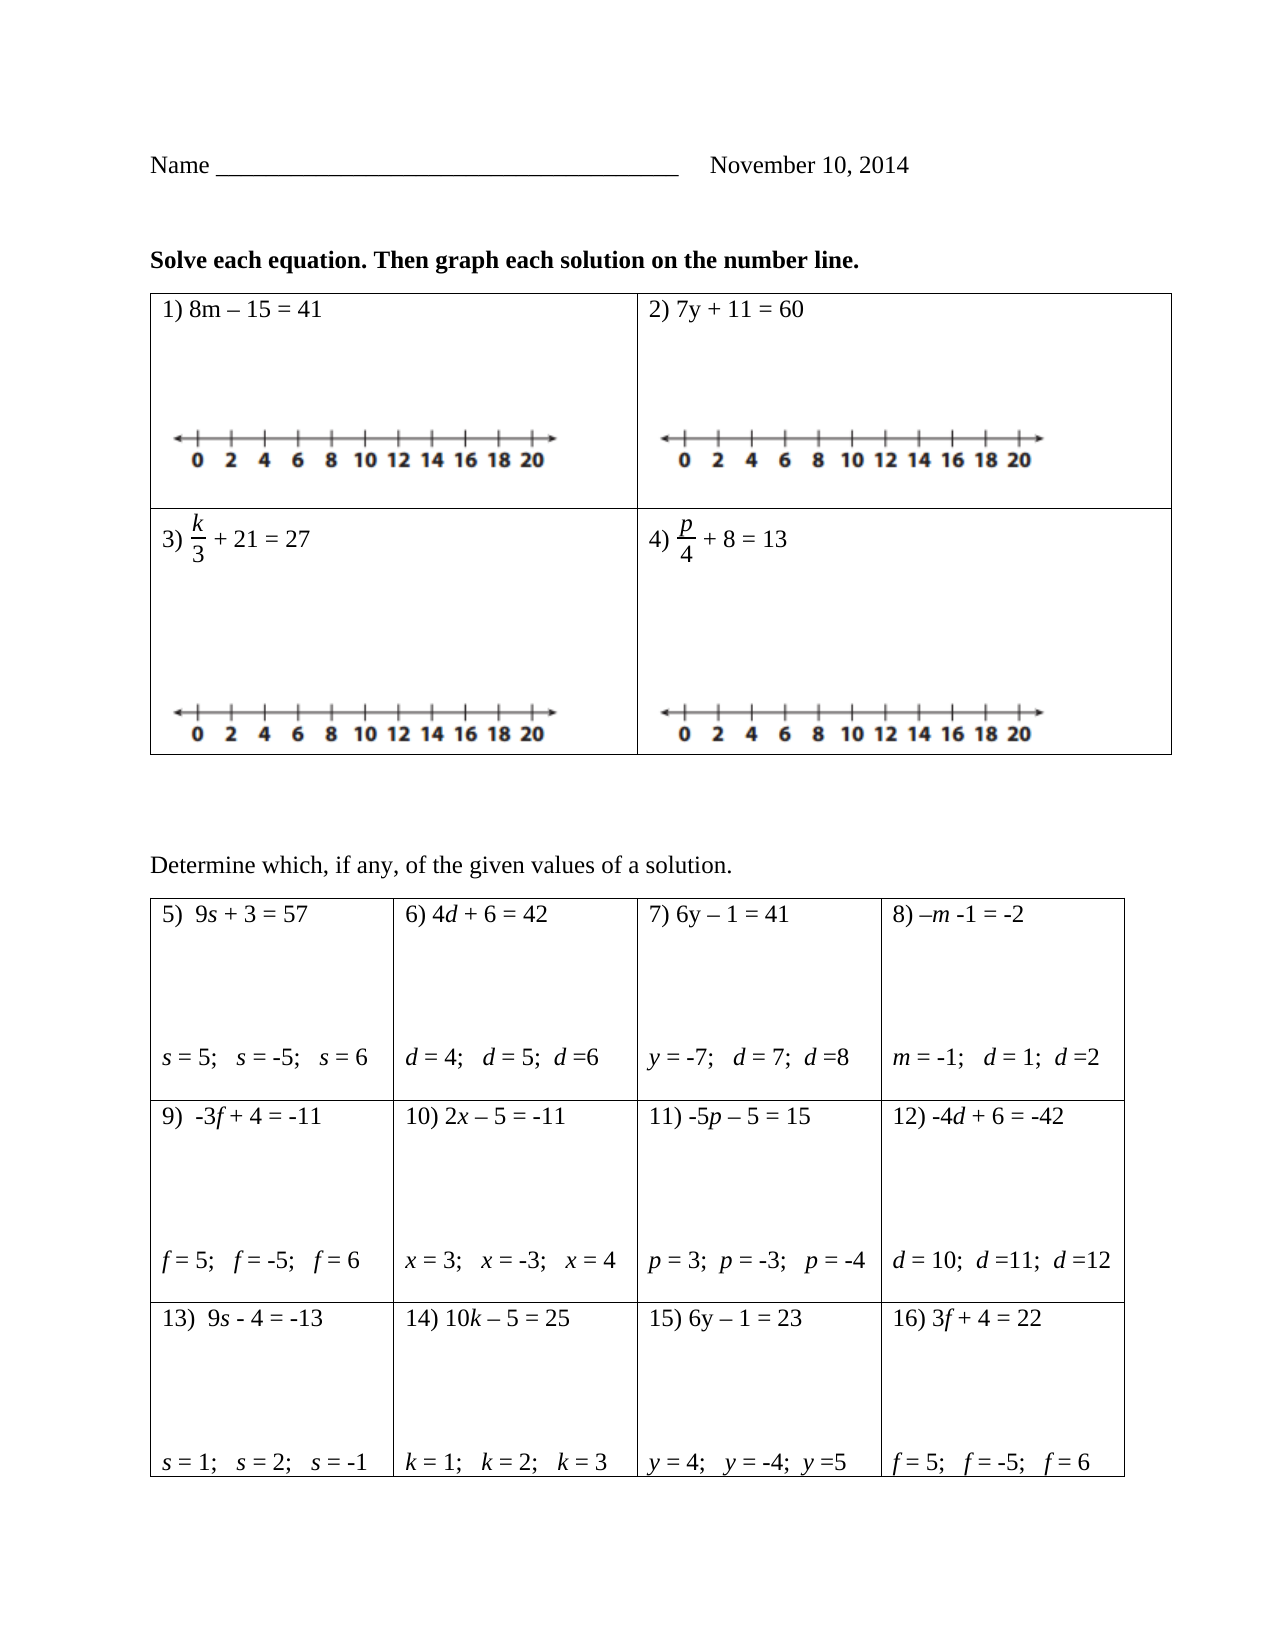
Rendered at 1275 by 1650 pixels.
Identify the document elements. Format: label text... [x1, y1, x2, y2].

table_cell 3) + 21 = 27 [151, 509, 637, 753]
picture [161, 409, 573, 480]
table_cell 12) -4d + 6 = -42 d = 10; d =11; d =12 [882, 1101, 1124, 1302]
text Solve each equation. Then graph each solution on the number line. [150, 245, 1125, 274]
table_cell 11) -5p – 5 = 15 p = 3; p = -3; p = -4 [638, 1101, 881, 1302]
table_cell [394, 1303, 637, 1476]
picture [161, 683, 573, 754]
table_header 1) 8m – 15 = 41 [151, 294, 637, 508]
table_header 7) 6y – 1 = 41 y = -7; d = 7; d =8 [638, 899, 881, 1100]
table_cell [882, 1303, 1124, 1476]
table_header 5) 9s + 3 = 57 s = 5; s = -5; s = 6 [151, 899, 393, 1100]
table_cell 4) + 8 = 13 [638, 509, 1171, 753]
text Name _____________________________________ November 10, 2014 [150, 150, 1125, 179]
text Determine which, if any, of the given values of a solution. [150, 850, 1125, 879]
table_cell 9) -3f + 4 = -11 f = 5; f = -5; f = 6 [151, 1101, 393, 1302]
table_header 8) –m -1 = -2 m = -1; d = 1; d =2 [882, 899, 1124, 1100]
picture [648, 409, 1060, 480]
table_header 6) 4d + 6 = 42 d = 4; d = 5; d =6 [394, 899, 637, 1100]
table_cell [638, 1303, 881, 1476]
table_header 2) 7y + 11 = 60 [638, 294, 1171, 508]
picture [648, 683, 1060, 754]
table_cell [151, 1303, 393, 1476]
table_cell 10) 2x – 5 = -11 x = 3; x = -3; x = 4 [394, 1101, 637, 1302]
